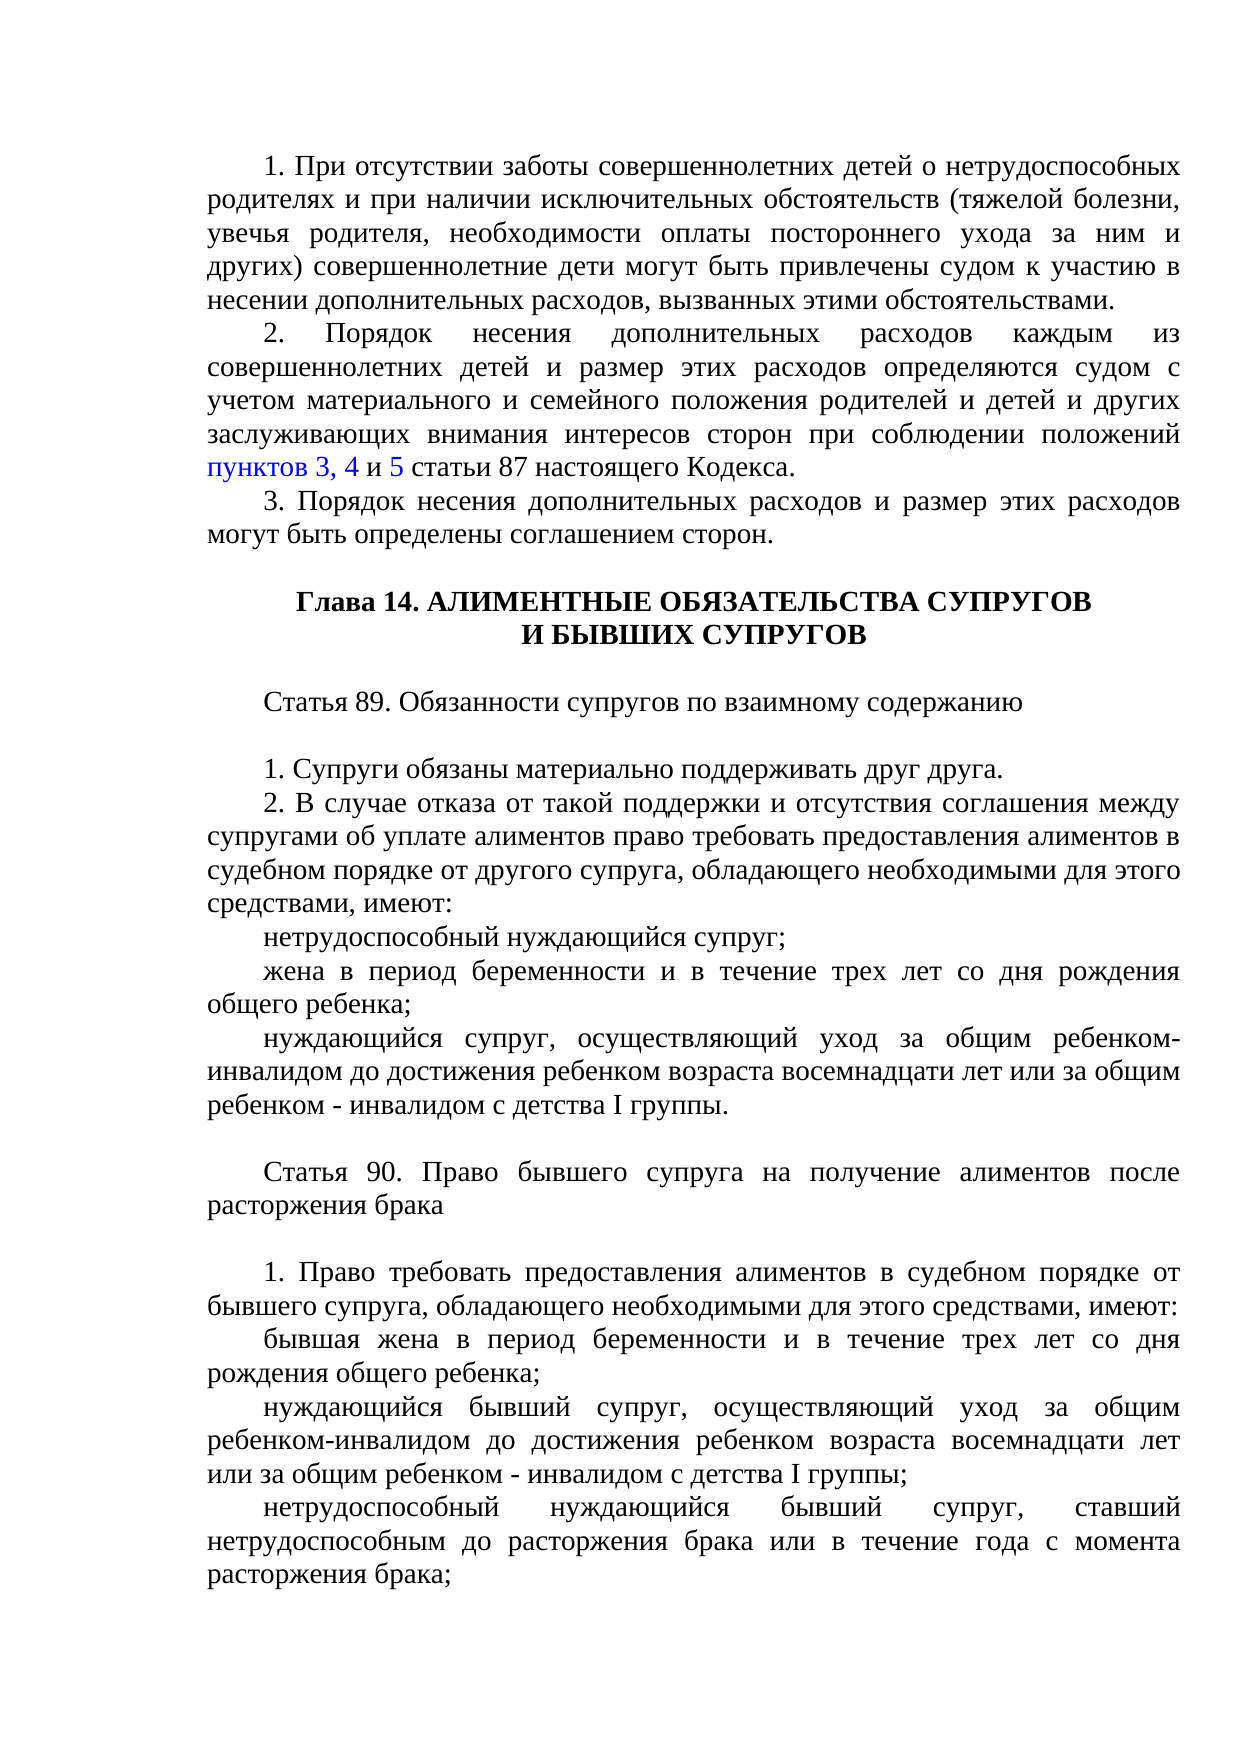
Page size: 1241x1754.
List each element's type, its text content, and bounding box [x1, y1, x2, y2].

text 2. В случае отказа от такой поддержки и отсутствия соглашения между супругами об уплате алиментов право требовать предоставления алиментов в судебном порядке от другого супруга, обладающего необходимыми для этого средствами, имеют: [207, 785, 1181, 919]
text нетрудоспособный нуждающийся бывший супруг, ставший нетрудоспособным до расторжения брака или в течение года с момента расторжения брака; [207, 1489, 1181, 1590]
text бывшая жена в период беременности и в течение трех лет со дня рождения общего ребенка; [207, 1322, 1181, 1389]
text жена в период беременности и в течение трех лет со дня рождения общего ребенка; [207, 953, 1181, 1020]
text нуждающийся бывший супруг, осуществляющий уход за общим ребенком-инвалидом до достижения ребенком возраста восемнадцати лет или за общим ребенком - инвалидом с детства I группы; [207, 1389, 1181, 1489]
text 3. Порядок несения дополнительных расходов и размер этих расходов могут быть определены соглашением сторон. [207, 483, 1181, 550]
text И БЫВШИХ СУПРУГОВ [207, 617, 1181, 651]
text Статья 89. Обязанности супругов по взаимному содержанию [207, 684, 1181, 718]
text 1. Право требовать предоставления алиментов в судебном порядке от бывшего супруга, обладающего необходимыми для этого средствами, имеют: [207, 1254, 1181, 1322]
text 1. При отсутствии заботы совершеннолетних детей о нетрудоспособных родителях и при наличии исключительных обстоятельств (тяжелой болезни, увечья родителя, необходимости оплаты постороннего ухода за ним и других) совершеннолетние дети могут быть привлечены судом к участию в несении дополнительных расходов, вызванных этими обстоятельствами. [207, 148, 1181, 315]
text 2. Порядок несения дополнительных расходов каждым из совершеннолетних детей и размер этих расходов определяются судом с учетом материального и семейного положения родителей и детей и других заслуживающих внимания интересов сторон при соблюдении положений пунктов 3, 4 и 5 статьи 87 настоящего Кодекса. [207, 315, 1181, 483]
text Глава 14. АЛИМЕНТНЫЕ ОБЯЗАТЕЛЬСТВА СУПРУГОВ [207, 584, 1181, 617]
text Статья 90. Право бывшего супруга на получение алиментов после расторжения брака [207, 1154, 1181, 1221]
text нуждающийся супруг, осуществляющий уход за общим ребенком-инвалидом до достижения ребенком возраста восемнадцати лет или за общим ребенком - инвалидом с детства I группы. [207, 1020, 1181, 1120]
text нетрудоспособный нуждающийся супруг; [207, 919, 1181, 953]
text 1. Супруги обязаны материально поддерживать друг друга. [207, 751, 1181, 785]
